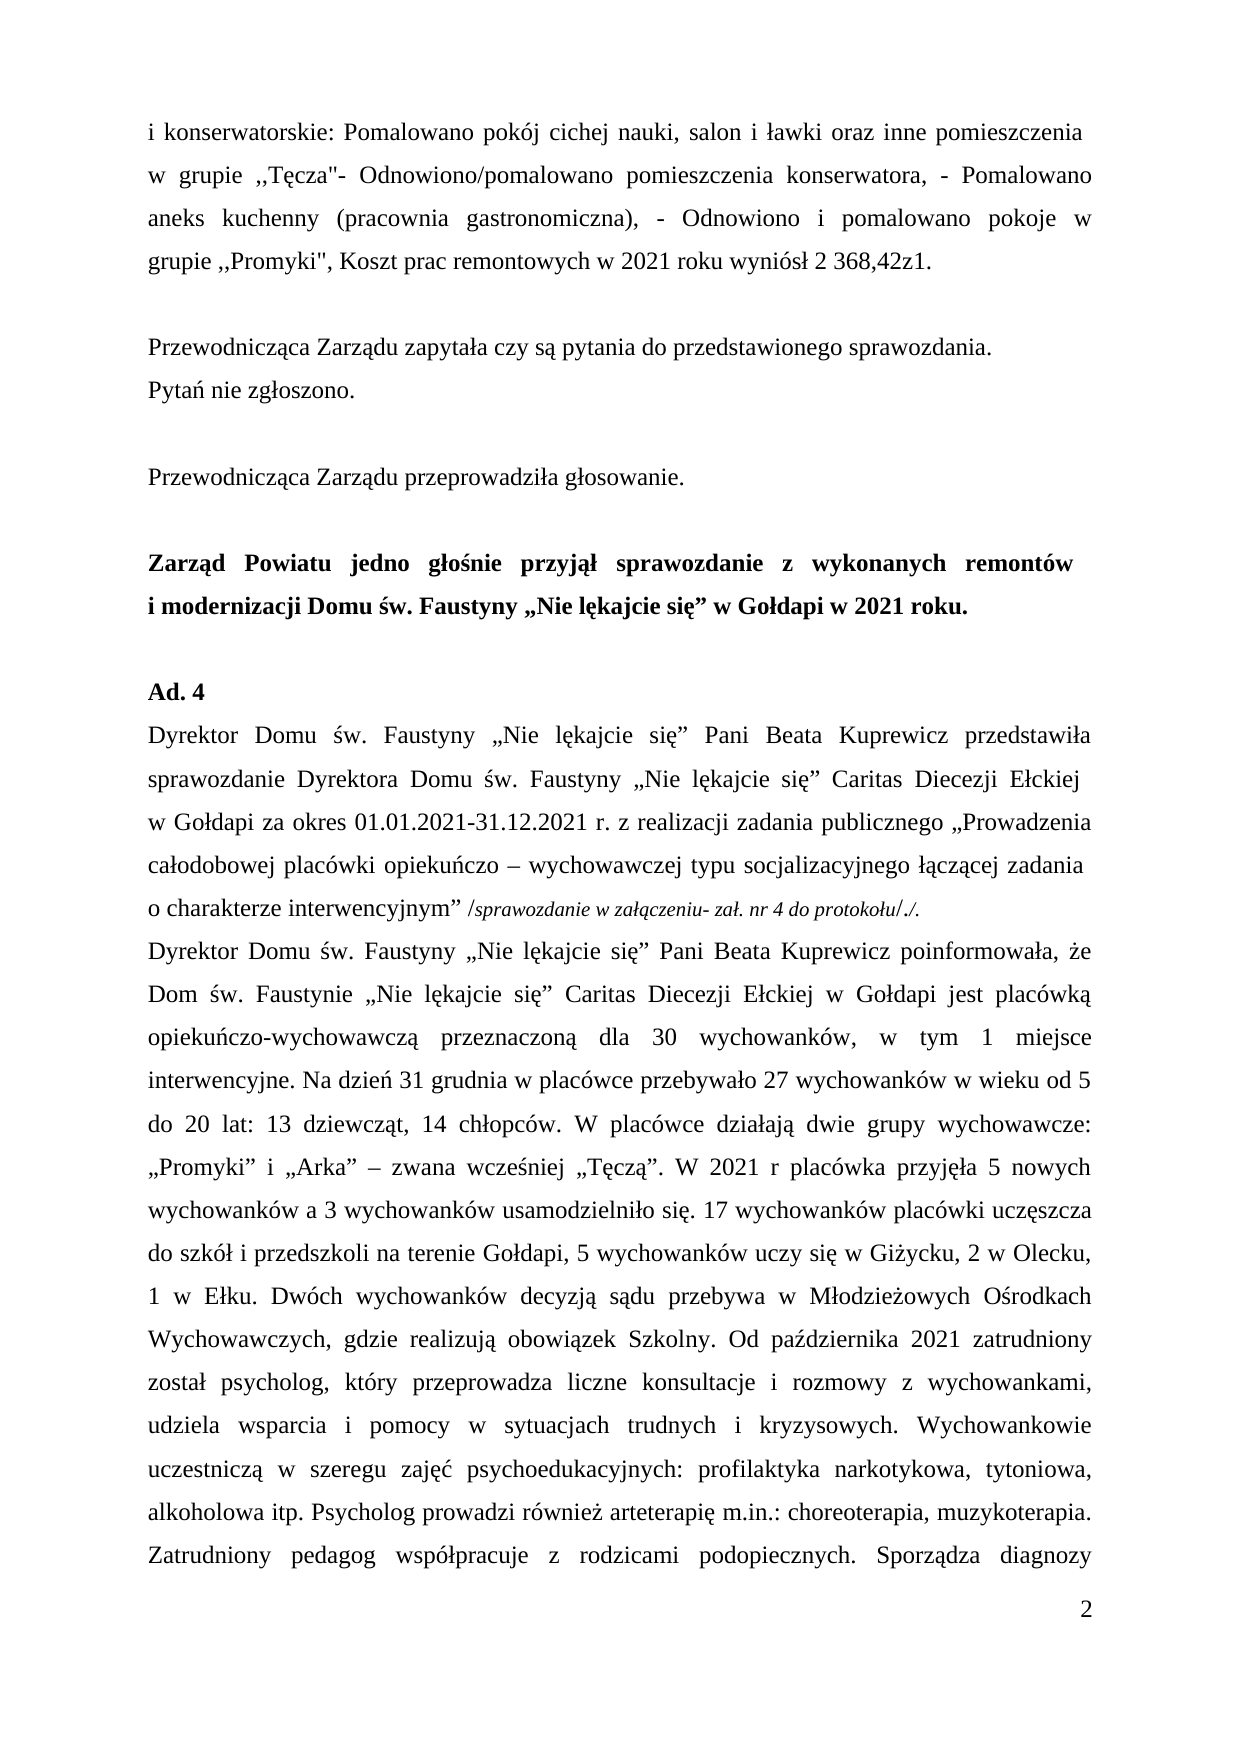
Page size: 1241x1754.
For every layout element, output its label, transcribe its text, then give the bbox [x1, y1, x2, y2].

text Przewodnicząca Zarządu zapytała czy są pytania do przedstawionego sprawozdania. [148, 332, 1093, 361]
text Ad. 4 [148, 677, 1093, 706]
text Zarząd Powiatu jedno głośnie przyjął sprawozdanie z wykonanych remontów i modernizacji Domu św. Faustyny „Nie lękajcie się” w Gołdapi w 2021 roku. [148, 548, 1093, 620]
text Pytań nie zgłoszono. [148, 376, 1093, 404]
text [148, 936, 1093, 1569]
text Przewodnicząca Zarządu przeprowadziła głosowanie. [148, 462, 1093, 491]
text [148, 117, 1093, 275]
text Dyrektor Domu św. Faustyny „Nie lękajcie się” Pani Beata Kuprewicz przedstawiła sprawozdanie Dyrektora Domu św. Faustyny „Nie lękajcie się” Caritas Diecezji Ełckiej w Gołdapi za okres 01.01.2021-31.12.2021 r. z realizacji zadania publicznego „Prowadzenia całodobowej placówki opiekuńczo – wychowawczej typu socjalizacyjnego łączącej zadania o charakterze interwencyjnym” /sprawozdanie w załączeniu- zał. nr 4 do protokołu/./. [148, 721, 1093, 922]
